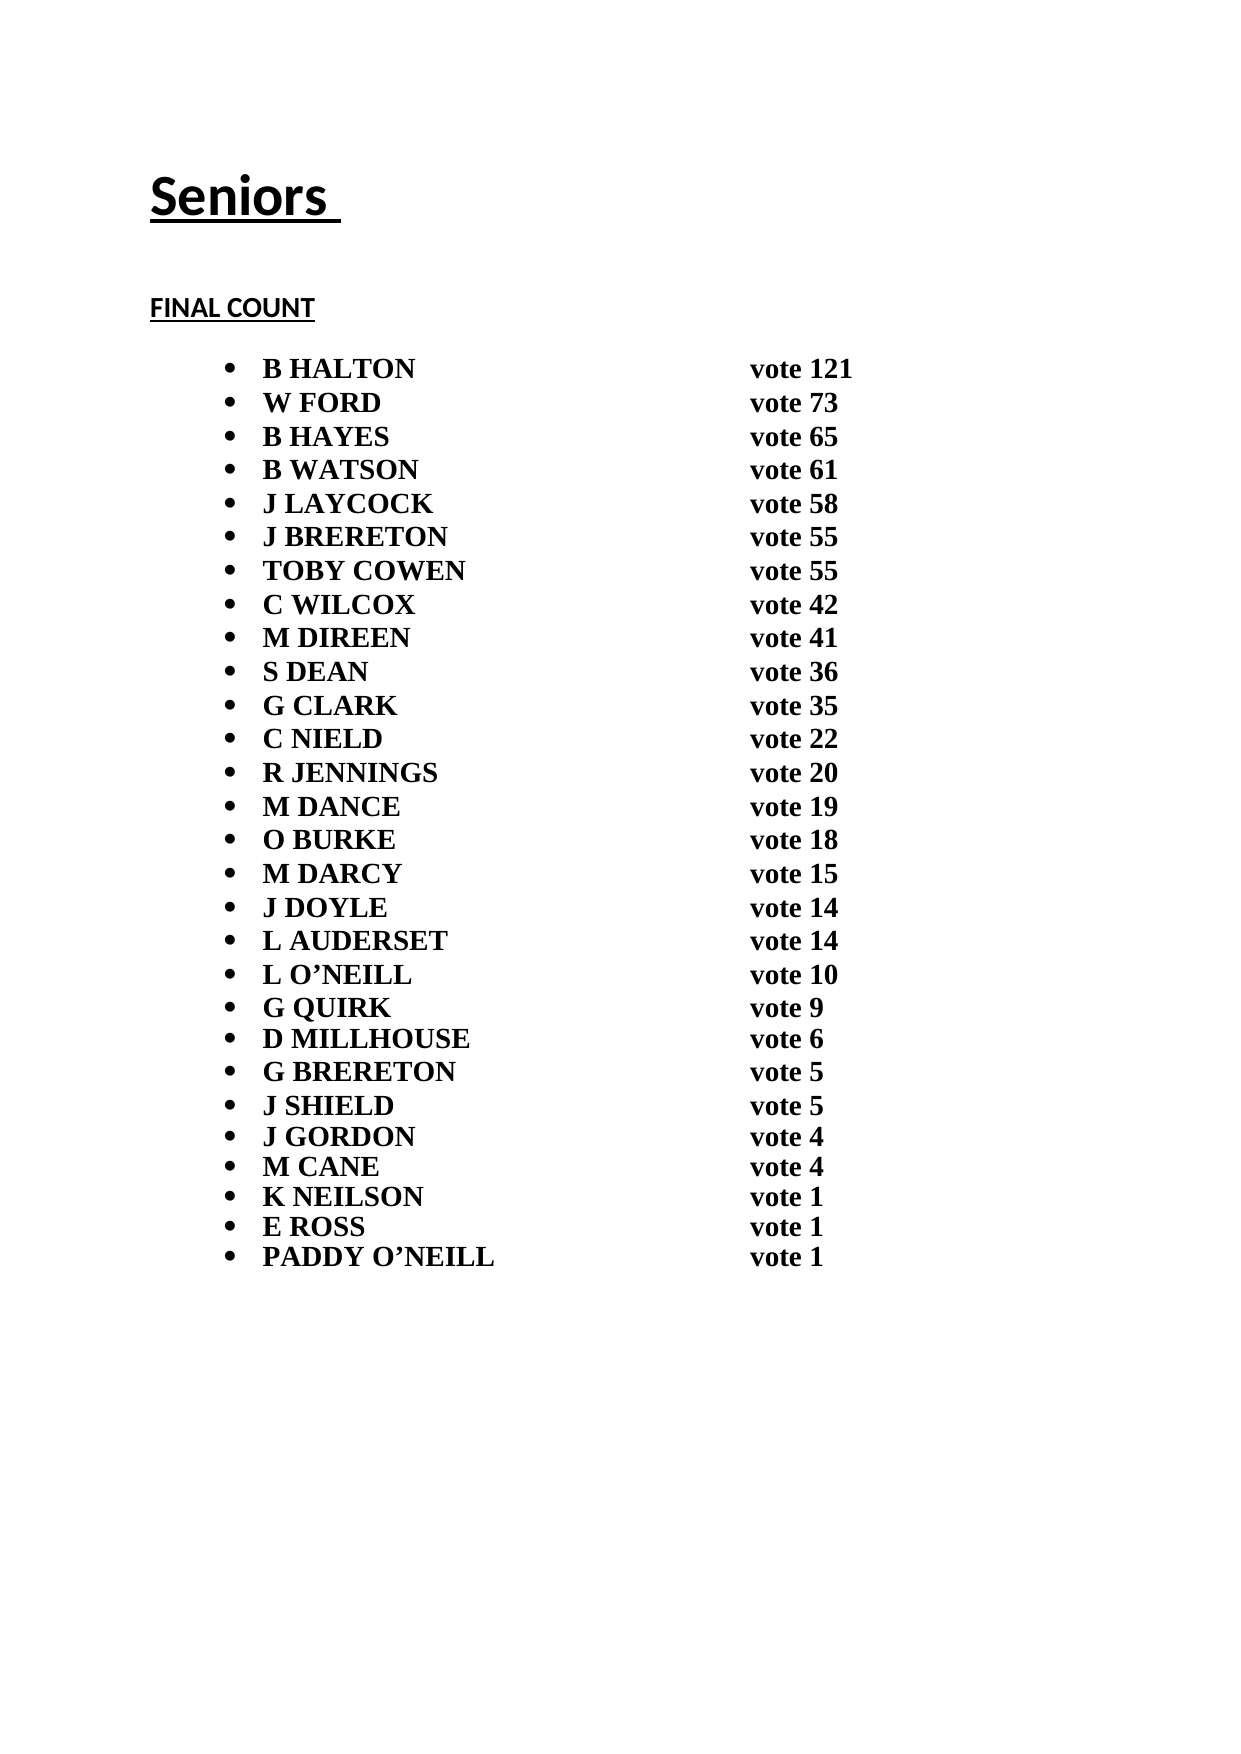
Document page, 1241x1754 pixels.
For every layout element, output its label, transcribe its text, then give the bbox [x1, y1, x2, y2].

list J DOYLE vote 14 [225, 890, 1090, 923]
list S DEAN vote 36 [225, 654, 1090, 688]
text FINAL COUNT [150, 289, 1090, 325]
list TOBY COWEN vote 55 [225, 553, 1090, 587]
list K NEILSON vote 1 [225, 1182, 1090, 1212]
list O BURKE vote 18 [225, 822, 1090, 856]
list M CANE vote 4 [225, 1152, 1090, 1182]
list B HALTON vote 121 [225, 351, 1090, 385]
list W FORD vote 73 [225, 385, 1090, 419]
list E ROSS vote 1 [225, 1212, 1090, 1243]
list J BRERETON vote 55 [225, 519, 1090, 553]
list PADDY O’NEILL vote 1 [225, 1243, 1090, 1273]
list G QUIRK vote 9 [225, 991, 1090, 1024]
list C NIELD vote 22 [225, 721, 1090, 755]
list D MILLHOUSE vote 6 [225, 1024, 1090, 1054]
list G CLARK vote 35 [225, 688, 1090, 721]
list J LAYCOCK vote 58 [225, 486, 1090, 519]
list L AUDERSET vote 14 [225, 923, 1090, 957]
list B WATSON vote 61 [225, 452, 1090, 486]
list G BRERETON vote 5 [225, 1054, 1090, 1088]
list M DARCY vote 15 [225, 856, 1090, 890]
list M DIREEN vote 41 [225, 621, 1090, 654]
list J SHIELD vote 5 [225, 1088, 1090, 1122]
list C WILCOX vote 42 [225, 587, 1090, 621]
text Seniors [150, 159, 1090, 230]
list R JENNINGS vote 20 [225, 755, 1090, 789]
list J GORDON vote 4 [225, 1122, 1090, 1152]
list B HAYES vote 65 [225, 419, 1090, 452]
list M DANCE vote 19 [225, 789, 1090, 822]
list L O’NEILL vote 10 [225, 957, 1090, 991]
